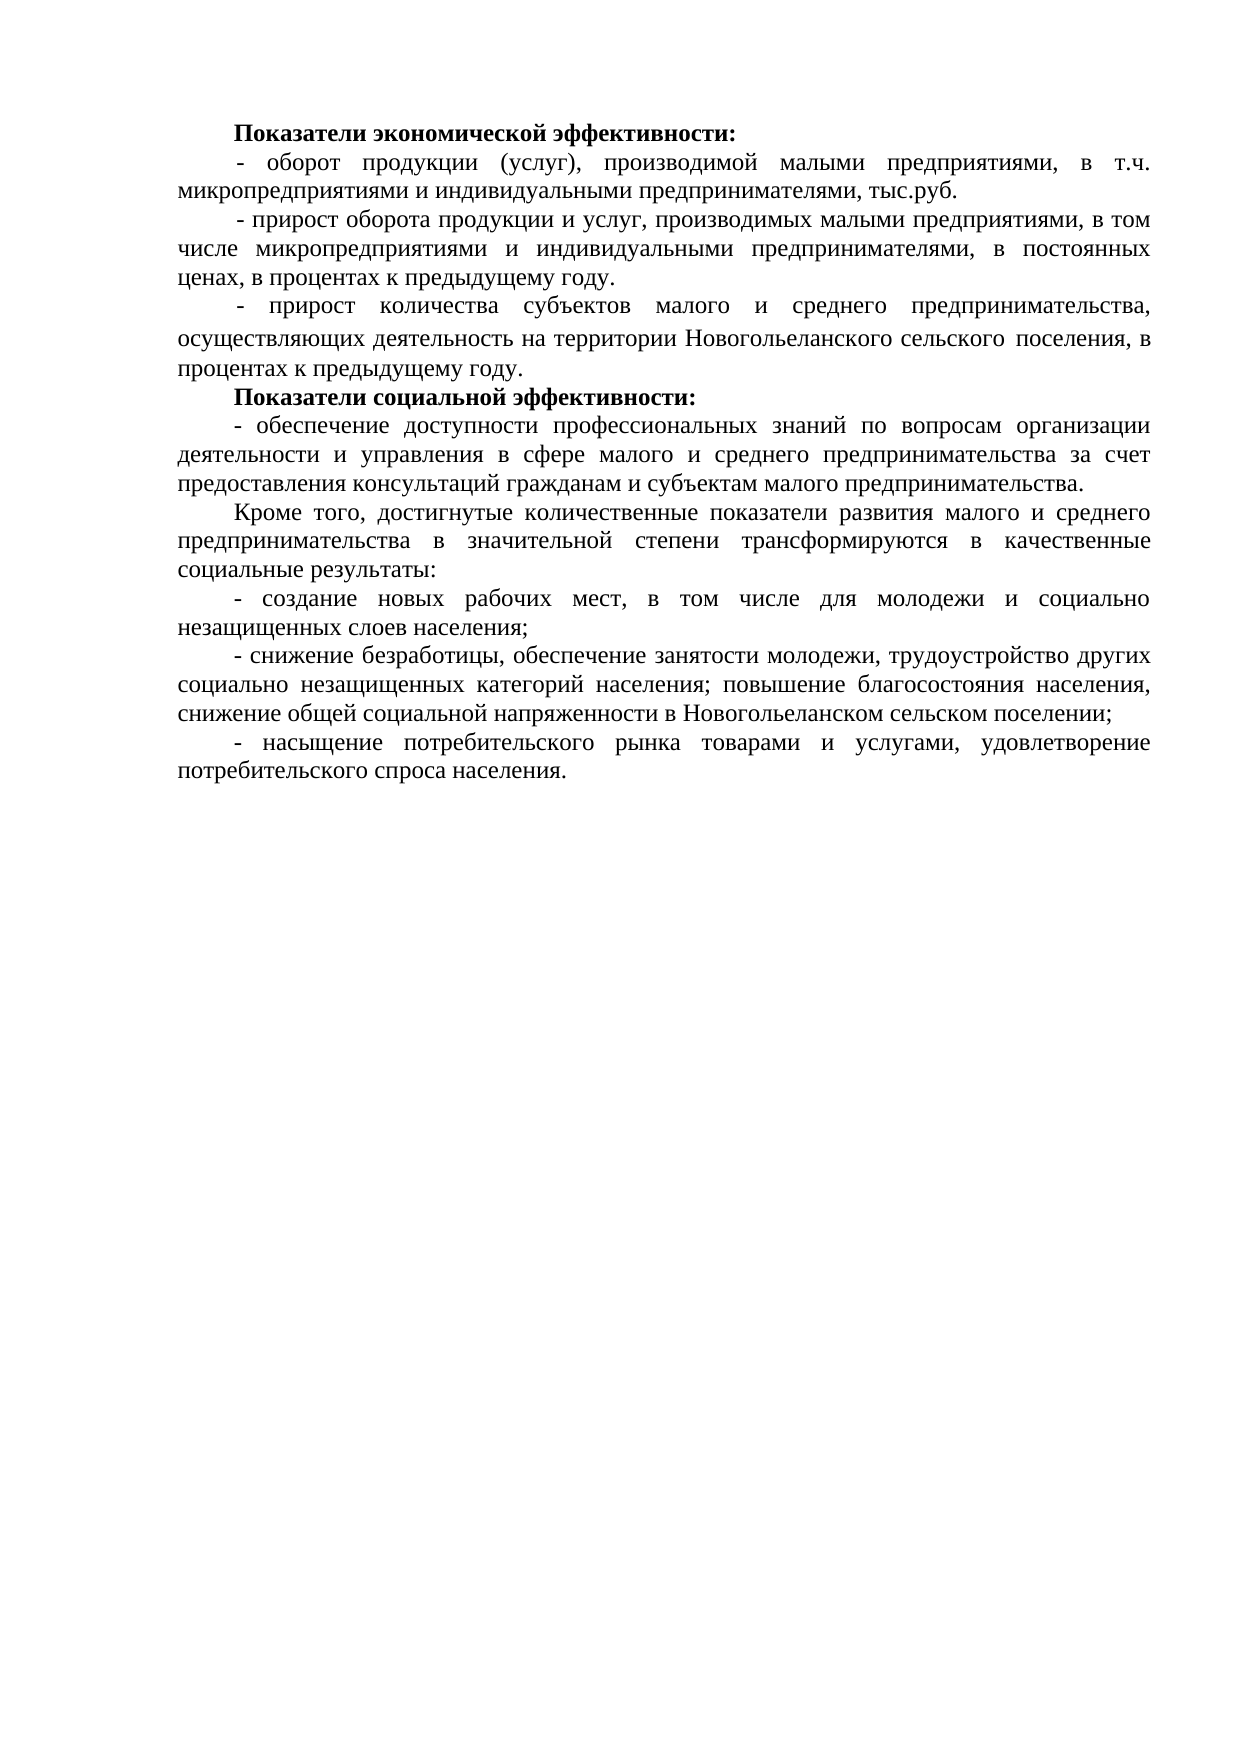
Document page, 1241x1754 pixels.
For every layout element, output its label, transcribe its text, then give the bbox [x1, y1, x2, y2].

text - оборот продукции (услуг), производимой малыми предприятиями, в т.ч. микропредприятиями и индивидуальными предпринимателями, тыс.руб. [177, 147, 1152, 204]
text Кроме того, достигнутые количественные показатели развития малого и среднего предпринимательства в значительной степени трансформируются в качественные социальные результаты: [177, 497, 1152, 583]
text - обеспечение доступности профессиональных знаний по вопросам организации деятельности и управления в сфере малого и среднего предпринимательства за счет предоставления консультаций гражданам и субъектам малого предпринимательства. [177, 410, 1152, 497]
text Показатели экономической эффективности: [177, 118, 1152, 147]
text - прирост оборота продукции и услуг, производимых малыми предприятиями, в том числе микропредприятиями и индивидуальными предпринимателями, в постоянных ценах, в процентах к предыдущему году. [177, 204, 1152, 291]
text - прирост количества субъектов малого и среднего предпринимательства, осуществляющих деятельность на территории Новогольеланского сельского поселения, в процентах к предыдущему году. [177, 291, 1152, 382]
text Показатели социальной эффективности: [177, 382, 1152, 410]
text - создание новых рабочих мест, в том числе для молодежи и социально незащищенных слоев населения; [177, 583, 1152, 640]
text - снижение безработицы, обеспечение занятости молодежи, трудоустройство других социально незащищенных категорий населения; повышение благосостояния населения, снижение общей социальной напряженности в Новогольеланском сельском поселении; [177, 640, 1152, 727]
text - насыщение потребительского рынка товарами и услугами, удовлетворение потребительского спроса населения. [177, 727, 1152, 784]
